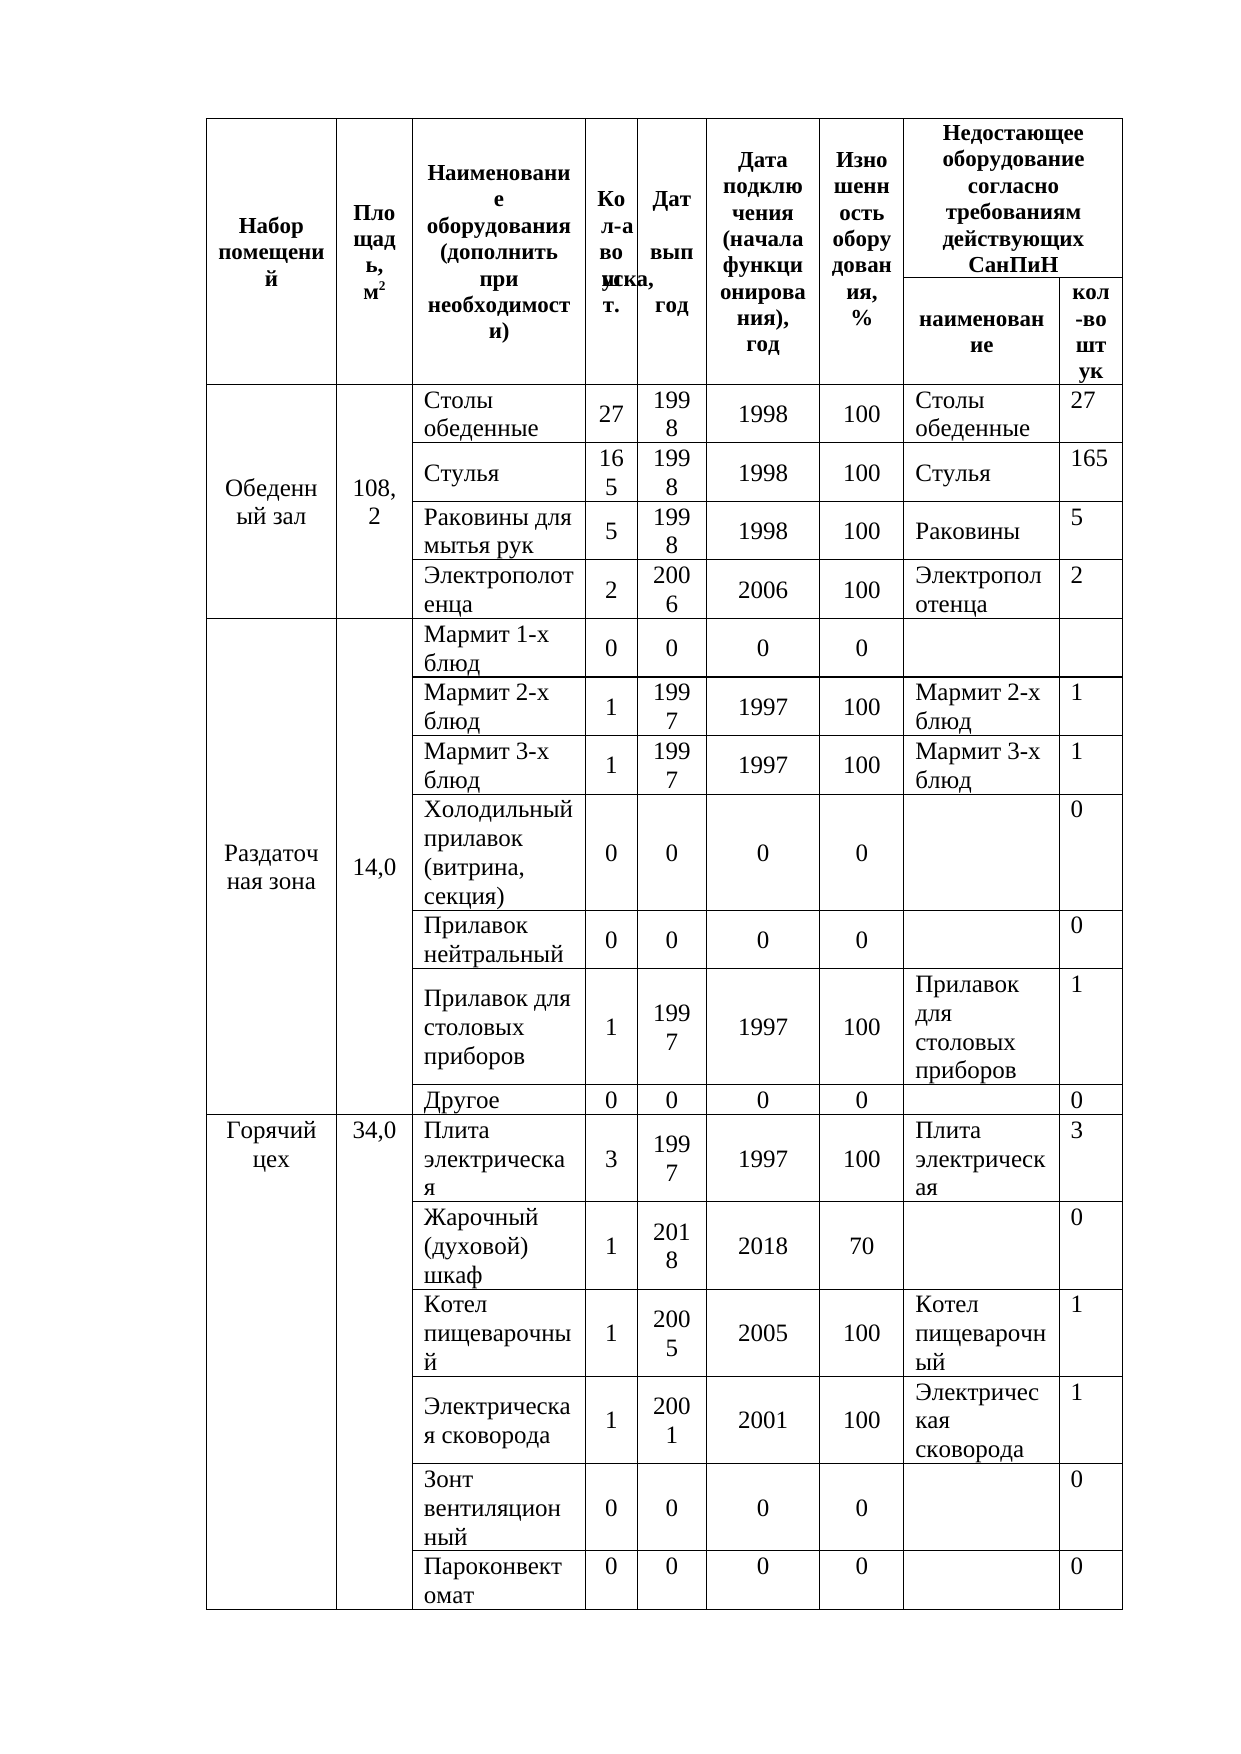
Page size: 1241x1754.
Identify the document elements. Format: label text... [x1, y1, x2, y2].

table_cell 0 [1060, 911, 1122, 968]
table_cell 0 [586, 1551, 637, 1609]
table_cell 0 [820, 795, 903, 909]
table_cell 70 [820, 1202, 903, 1288]
table_cell 100 [820, 969, 903, 1084]
table_cell 1 [1060, 969, 1122, 1084]
table_cell 0 [820, 619, 903, 676]
table_cell [1060, 619, 1122, 676]
table_header Недостающее оборудование согласно требованиям действующих СанПиН [904, 119, 1122, 277]
table_cell 5 [586, 502, 637, 559]
table_cell 34,0 [337, 1115, 412, 1609]
table_cell 1997 [707, 678, 819, 735]
table_cell 0 [586, 795, 637, 909]
table_cell 0 [638, 911, 706, 968]
table_cell 1 [586, 969, 637, 1084]
table_cell 0 [707, 911, 819, 968]
table_cell [904, 911, 1059, 968]
table_cell [904, 795, 1059, 909]
table_cell 100 [820, 560, 903, 618]
table_cell 108,2 [337, 385, 412, 618]
table_header Площадь, м2 [337, 119, 412, 384]
table_cell 1998 [638, 502, 706, 559]
table_header Изношенность оборудования, % [820, 119, 903, 384]
table_cell 100 [820, 678, 903, 735]
table_cell 27 [586, 385, 637, 442]
table_cell 1 [586, 736, 637, 793]
table_cell 1 [1060, 678, 1122, 735]
table_cell Электрическая сковорода [904, 1377, 1059, 1463]
table_cell Электрополотенца [413, 560, 585, 618]
table_cell 1998 [638, 385, 706, 442]
table_cell 27 [1060, 385, 1122, 442]
table_cell 1 [586, 678, 637, 735]
table_cell Стулья [413, 443, 585, 501]
table_cell 0 [707, 1085, 819, 1114]
table_cell [904, 1551, 1059, 1609]
table_cell 0 [707, 795, 819, 909]
table_cell 165 [586, 443, 637, 501]
table_cell 100 [820, 502, 903, 559]
table_cell 0 [707, 1464, 819, 1550]
table_cell [904, 619, 1059, 676]
table_cell 0 [820, 1464, 903, 1550]
table_cell 2 [586, 560, 637, 618]
table_cell 0 [586, 1085, 637, 1114]
table_cell Плита электрическая [904, 1115, 1059, 1201]
table_cell 0 [820, 1551, 903, 1609]
table_cell 1997 [638, 969, 706, 1084]
table_cell Жарочный (духовой) шкаф [413, 1202, 585, 1288]
table_cell 100 [820, 385, 903, 442]
table_cell 5 [1060, 502, 1122, 559]
table_cell 0 [1060, 1464, 1122, 1550]
table_cell 2 [1060, 560, 1122, 618]
table_cell 0 [707, 619, 819, 676]
table_cell Прилавок нейтральный [413, 911, 585, 968]
table_cell [904, 1085, 1059, 1114]
table_cell 2005 [707, 1290, 819, 1376]
table_cell 2001 [707, 1377, 819, 1463]
table_cell наименование [904, 278, 1059, 384]
table_cell 1998 [707, 502, 819, 559]
table_cell Плита электрическая [413, 1115, 585, 1201]
table_cell 2006 [638, 560, 706, 618]
table_cell 0 [820, 1085, 903, 1114]
table_cell 0 [638, 1464, 706, 1550]
table_cell 1997 [707, 1115, 819, 1201]
table_cell 2001 [638, 1377, 706, 1463]
table_cell 1 [586, 1377, 637, 1463]
table_cell 0 [638, 795, 706, 909]
table_header Набор помещений [207, 119, 336, 384]
table_cell 2018 [707, 1202, 819, 1288]
table_cell 1 [1060, 736, 1122, 793]
table_cell 0 [638, 1085, 706, 1114]
table_cell Пароконвектомат [413, 1551, 585, 1609]
table_header Дата подключения (начала функционирования), год [707, 119, 819, 384]
table_cell 0 [586, 1464, 637, 1550]
table_cell 1998 [638, 443, 706, 501]
table_header Кол-во шт. [586, 119, 637, 384]
table_cell 2005 [638, 1290, 706, 1376]
table_cell 3 [586, 1115, 637, 1201]
table_cell 100 [820, 736, 903, 793]
table_cell 0 [1060, 795, 1122, 909]
table_cell 0 [707, 1551, 819, 1609]
table_cell 0 [586, 619, 637, 676]
table_cell 100 [820, 1115, 903, 1201]
table_cell Прилавок для столовых приборов [413, 969, 585, 1084]
table_cell Мармит 3-х блюд [904, 736, 1059, 793]
table_cell Столы обеденные [413, 385, 585, 442]
table_cell Мармит 3-х блюд [413, 736, 585, 793]
table_cell 0 [638, 619, 706, 676]
table_cell Раздаточная зона [207, 619, 336, 1114]
table_cell 165 [1060, 443, 1122, 501]
table_cell Котел пищеварочный [413, 1290, 585, 1376]
table_cell 0 [638, 1551, 706, 1609]
table_cell 1997 [638, 1115, 706, 1201]
table_cell 100 [820, 1290, 903, 1376]
table_cell Столы обеденные [904, 385, 1059, 442]
table_cell 0 [1060, 1551, 1122, 1609]
table_header Дата выпуска, год [638, 119, 706, 384]
table_cell кол-во штук [1060, 278, 1122, 384]
table_cell 2006 [707, 560, 819, 618]
table_cell Обеденный зал [207, 385, 336, 618]
table_cell 1998 [707, 385, 819, 442]
table_cell 1997 [707, 736, 819, 793]
table_cell 1997 [638, 678, 706, 735]
table_cell Прилавок для столовых приборов [904, 969, 1059, 1084]
table_cell 100 [820, 443, 903, 501]
table_cell 2018 [638, 1202, 706, 1288]
table_cell 14,0 [337, 619, 412, 1114]
table_cell 1 [586, 1290, 637, 1376]
table_cell Раковины для мытья рук [413, 502, 585, 559]
table_cell Мармит 2-х блюд [904, 678, 1059, 735]
table_cell Горячий цех [207, 1115, 336, 1609]
table_cell 0 [1060, 1202, 1122, 1288]
table_cell Котел пищеварочный [904, 1290, 1059, 1376]
table_cell 1 [1060, 1290, 1122, 1376]
table_cell Другое [413, 1085, 585, 1114]
table_cell 1 [1060, 1377, 1122, 1463]
table_cell Электрическая сковорода [413, 1377, 585, 1463]
table_cell 100 [820, 1377, 903, 1463]
table_cell [904, 1464, 1059, 1550]
table_cell 3 [1060, 1115, 1122, 1201]
table_header Наименование оборудования (дополнить при необходимости) [413, 119, 585, 384]
table_cell 0 [820, 911, 903, 968]
table_cell 0 [586, 911, 637, 968]
table_cell 1997 [707, 969, 819, 1084]
table_cell Зонт вентиляционный [413, 1464, 585, 1550]
table_cell 1 [586, 1202, 637, 1288]
table_cell 0 [1060, 1085, 1122, 1114]
table_cell Электрополотенца [904, 560, 1059, 618]
table_cell Мармит 2-х блюд [413, 678, 585, 735]
table_cell Раковины [904, 502, 1059, 559]
table_cell Мармит 1-х блюд [413, 619, 585, 676]
table_cell Холодильный прилавок (витрина, секция) [413, 795, 585, 909]
table_cell 1998 [707, 443, 819, 501]
table_cell Стулья [904, 443, 1059, 501]
table_cell [904, 1202, 1059, 1288]
table_cell 1997 [638, 736, 706, 793]
